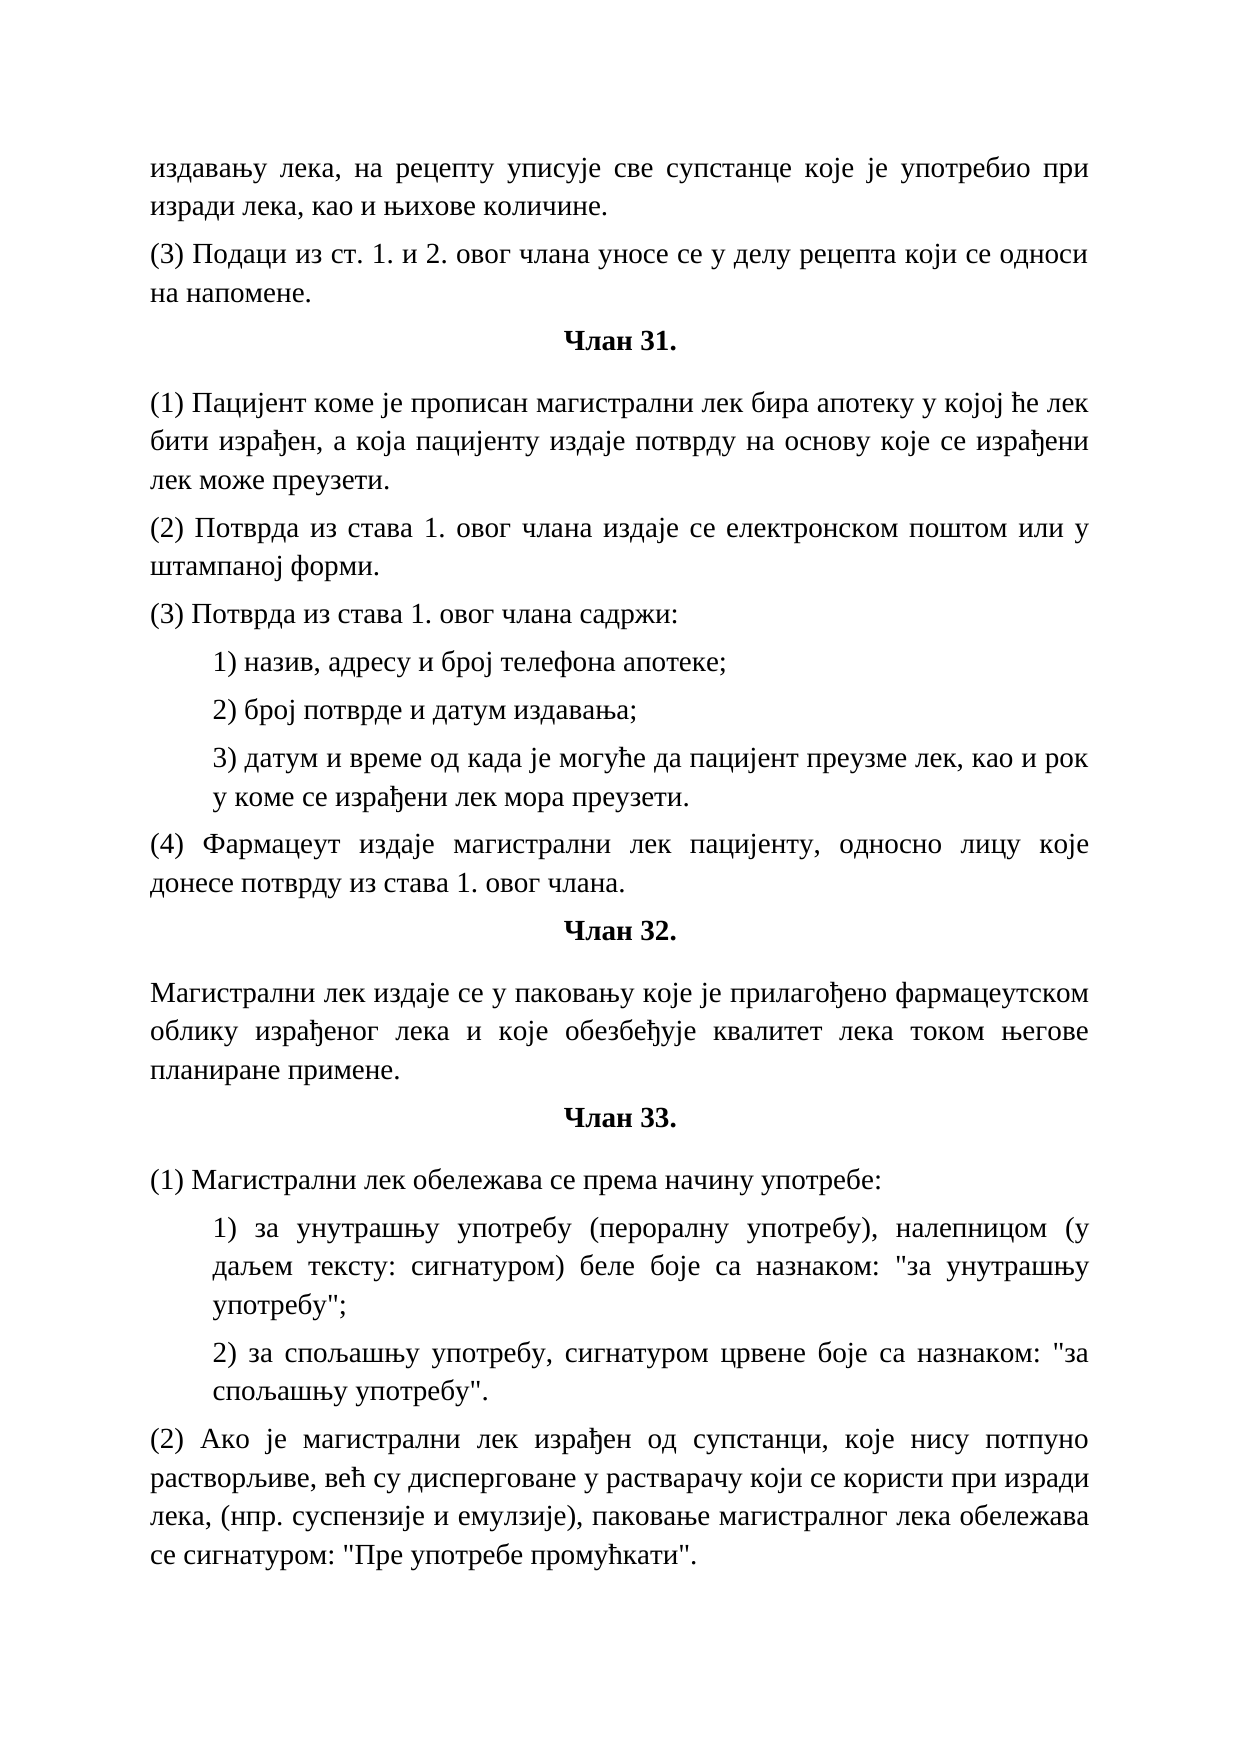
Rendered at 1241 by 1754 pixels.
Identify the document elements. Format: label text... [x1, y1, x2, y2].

text Члан 33. [150, 1100, 1090, 1133]
text (2) Ако је магистрални лек израђен од супстанци, које нису потпуно растворљиве, већ су дисперговане у растварачу који се користи при изради лека, (нпр. суспензије и емулзије), паковање магистралног лека обележава се сигнатуром: "Пре употребе промућкати". [150, 1421, 1090, 1571]
text 3) датум и време од када је могуће да пацијент преузме лек, као и рок у коме се израђени лек мора преузети. [212, 740, 1090, 812]
text (1) Пацијент коме је прописан магистрални лек бира апотеку у којој ће лек бити израђен, а која пацијенту издаје потврду на основу које се израђени лек може преузети. [150, 385, 1090, 496]
text 2) за спољашњу употребу, сигнатуром црвене боје са назнаком: "за спољашњу употребу". [212, 1335, 1090, 1407]
text Члан 32. [150, 913, 1090, 947]
text 2) број потврде и датум издавања; [212, 692, 1090, 726]
text (3) Подаци из ст. 1. и 2. овог члана уносе се у делу рецепта који се односи на напомене. [150, 236, 1090, 308]
text Члан 31. [150, 323, 1090, 356]
text 1) назив, адресу и број телефона апотеке; [212, 644, 1090, 678]
text (1) Магистрални лек обележава се према начину употребе: [150, 1162, 1090, 1196]
text Магистрални лек издаје се у паковању које је прилагођено фармацеутском облику израђеног лека и које обезбеђује квалитет лека током његове планиране примене. [150, 975, 1090, 1086]
text 1) за унутрашњу употребу (пероралну употребу), налепницом (у даљем тексту: сигнатуром) беле боје са назнаком: "за унутрашњу употребу"; [212, 1210, 1090, 1321]
text (2) Потврда из става 1. овог члана издаје се електронском поштом или у штампаној форми. [150, 510, 1090, 582]
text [150, 150, 1090, 222]
text (3) Потврда из става 1. овог члана садржи: [150, 596, 1090, 630]
text (4) Фармацеут издаје магистрални лек пацијенту, односно лицу које донесе потврду из става 1. овог члана. [150, 827, 1090, 899]
